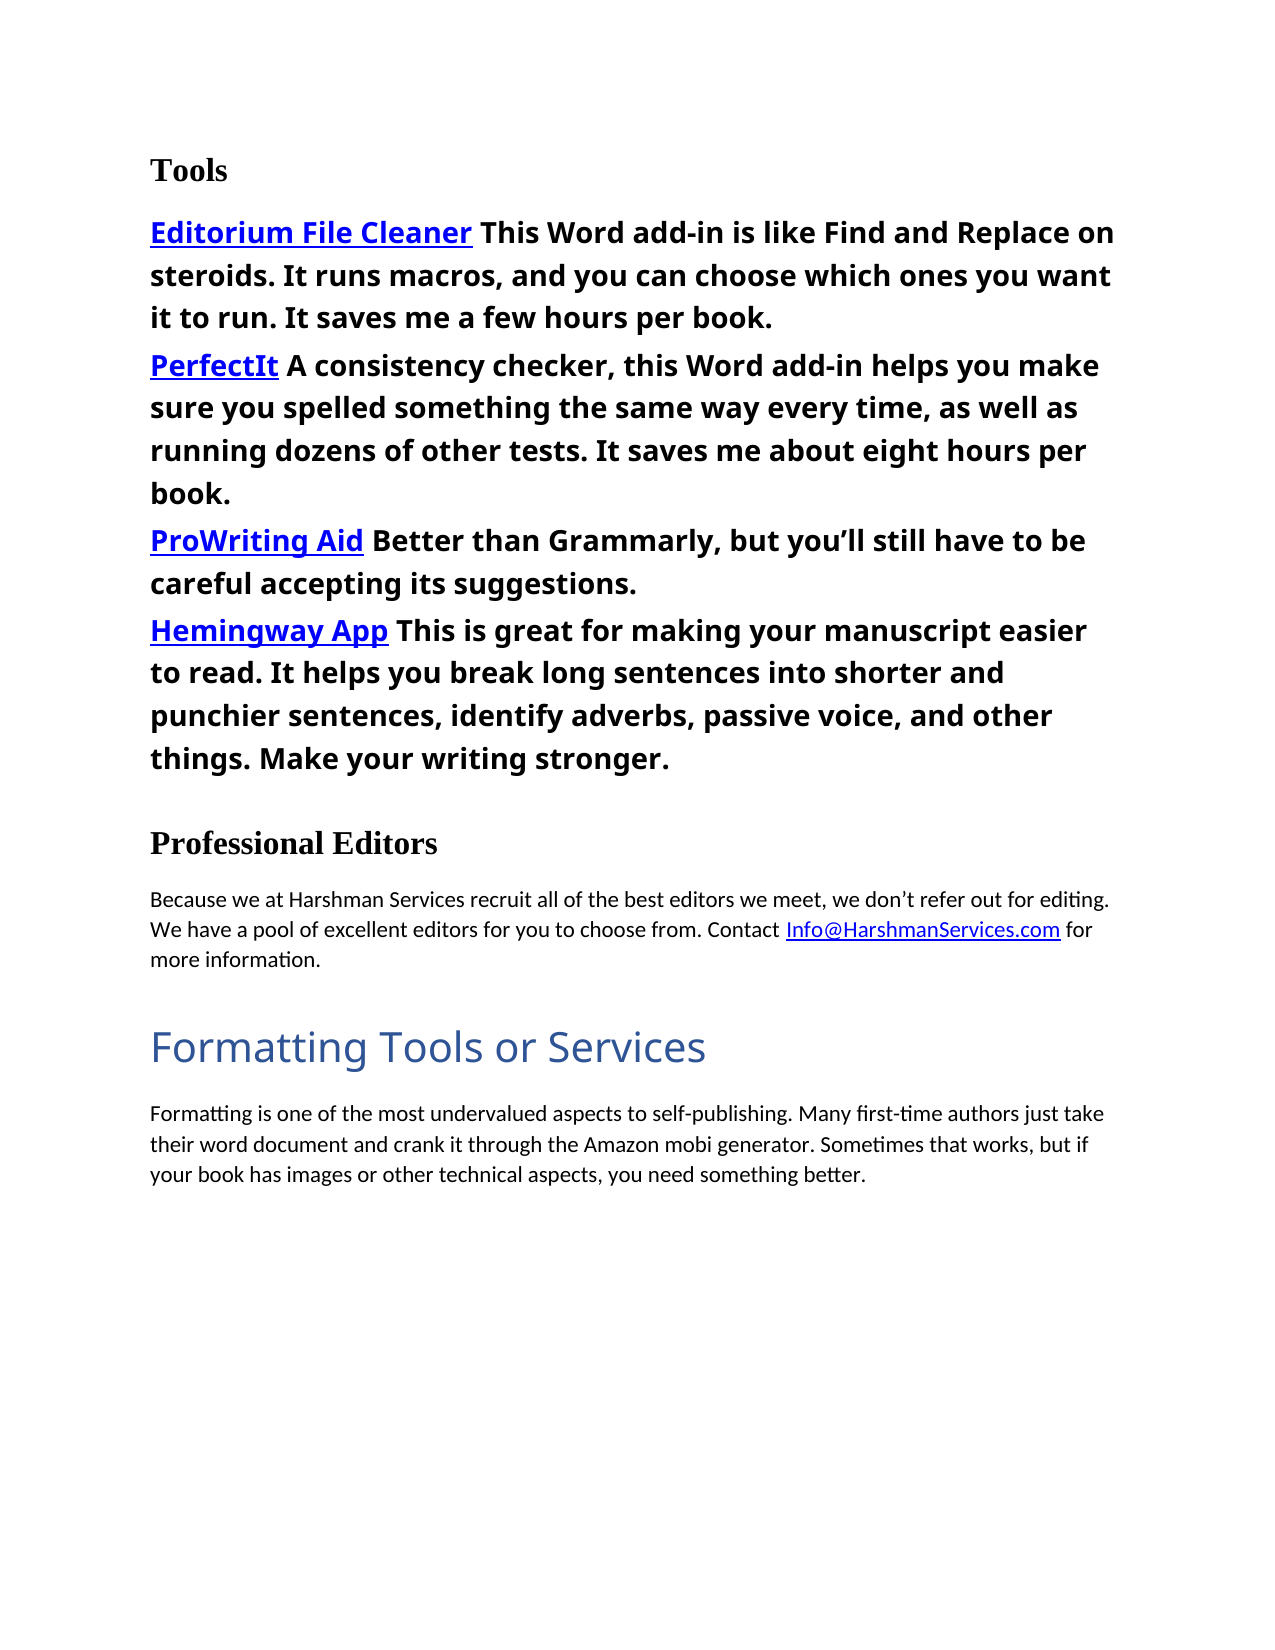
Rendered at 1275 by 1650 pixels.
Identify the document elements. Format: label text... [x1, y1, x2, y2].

subtitle Editorium File Cleaner This Word add-in is like Find and Replace on steroids. It runs macros, and you can choose which ones you want it to run. It saves me a few hours per book. [150, 212, 1125, 337]
text Because we at Harshman Services recruit all of the best editors we meet, we don’t refer out for editing. We have a pool of excellent editors for you to choose from. Contact Info@HarshmanServices.com for more information. [150, 885, 1125, 973]
subtitle Tools [150, 150, 1125, 188]
subtitle Hemingway App This is great for making your manuscript easier to read. It helps you break long sentences into shorter and punchier sentences, identify adverbs, passive voice, and other things. Make your writing stronger. [150, 610, 1125, 778]
subtitle Professional Editors [150, 823, 1125, 861]
subtitle ProWriting Aid Better than Grammarly, but you’ll still have to be careful accepting its suggestions. [150, 520, 1125, 603]
text Formatting is one of the most undervalued aspects to self-publishing. Many first-time authors just take their word document and crank it through the Amazon mobi generator. Sometimes that works, but if your book has images or other technical aspects, you need something better. [150, 1099, 1125, 1188]
subtitle PerfectIt A consistency checker, this Word add-in helps you make sure you spelled something the same way every time, as well as running dozens of other tests. It saves me about eight hours per book. [150, 345, 1125, 513]
subtitle Formatting Tools or Services [150, 1017, 1125, 1074]
